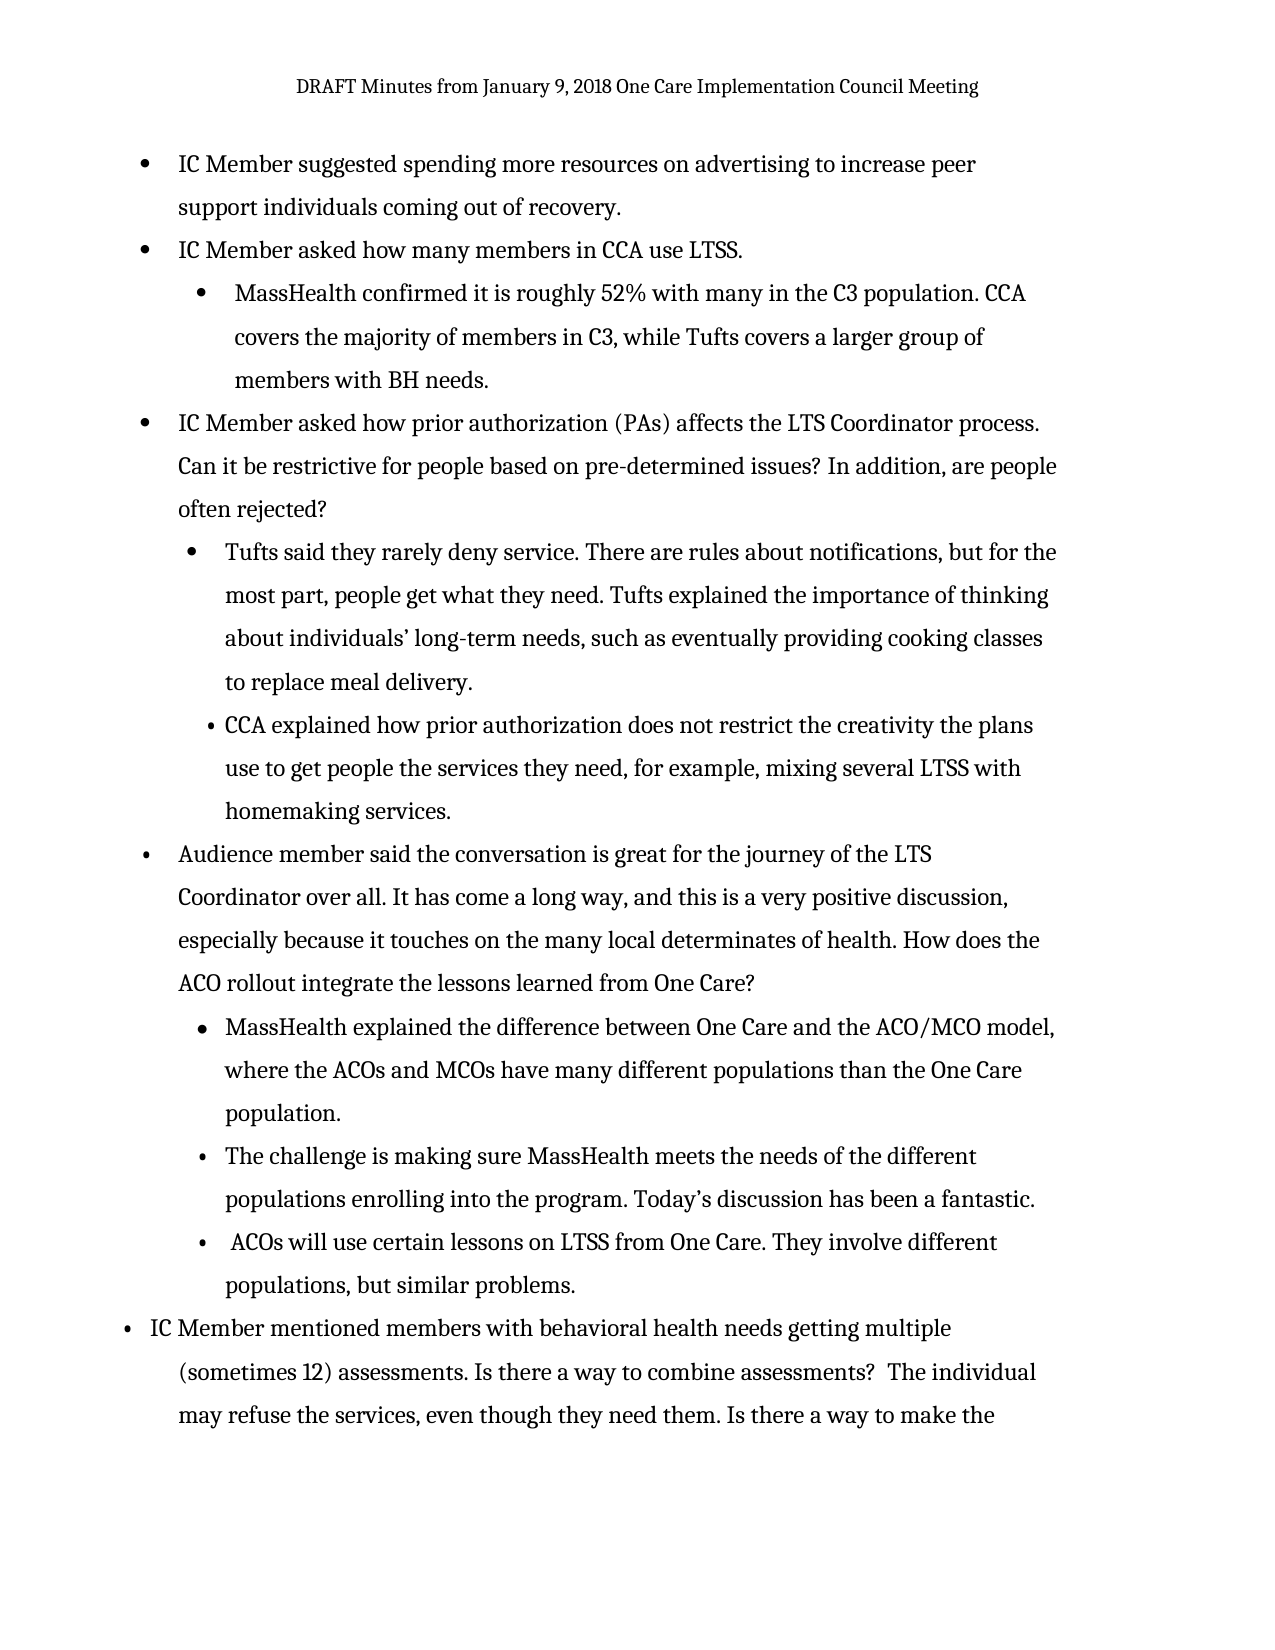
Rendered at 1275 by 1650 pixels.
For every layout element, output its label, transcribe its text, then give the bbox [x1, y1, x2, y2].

list CCA explained how prior authorization does not restrict the creativity the plans use to get people the services they need, for example, mixing several LTSS with homemaking services. [205, 711, 1059, 826]
list The challenge is making sure MassHealth meets the needs of the different populations enrolling into the program. Today’s discussion has been a fantastic. [197, 1142, 1059, 1214]
list Tufts said they rarely deny service. There are rules about notifications, but for the most part, people get what they need. Tufts explained the importance of thinking about individuals’ long-term needs, such as eventually providing cooking classes to replace meal delivery. [187, 538, 1059, 696]
list ACOs will use certain lessons on LTSS from One Care. They involve different populations, but similar problems. [197, 1228, 1059, 1300]
list IC Member asked how many members in CCA use LTSS. [141, 236, 1059, 265]
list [122, 1314, 1059, 1429]
list Audience member said the conversation is great for the journey of the LTS Coordinator over all. It has come a long way, and this is a very positive discussion, especially because it touches on the many local determinates of health. How does the ACO rollout integrate the lessons learned from One Care? [141, 840, 1059, 998]
list MassHealth explained the difference between One Care and the ACO/MCO model, where the ACOs and MCOs have many different populations than the One Care population. [197, 1012, 1059, 1127]
list IC Member asked how prior authorization (PAs) affects the LTS Coordinator process. Can it be restrictive for people based on pre-determined issues? In addition, are people often rejected? [141, 409, 1059, 524]
list MassHealth confirmed it is roughly 52% with many in the C3 population. CCA covers the majority of members in C3, while Tufts covers a larger group of members with BH needs. [197, 279, 1059, 394]
list IC Member suggested spending more resources on advertising to increase peer support individuals coming out of recovery. [141, 150, 1059, 222]
